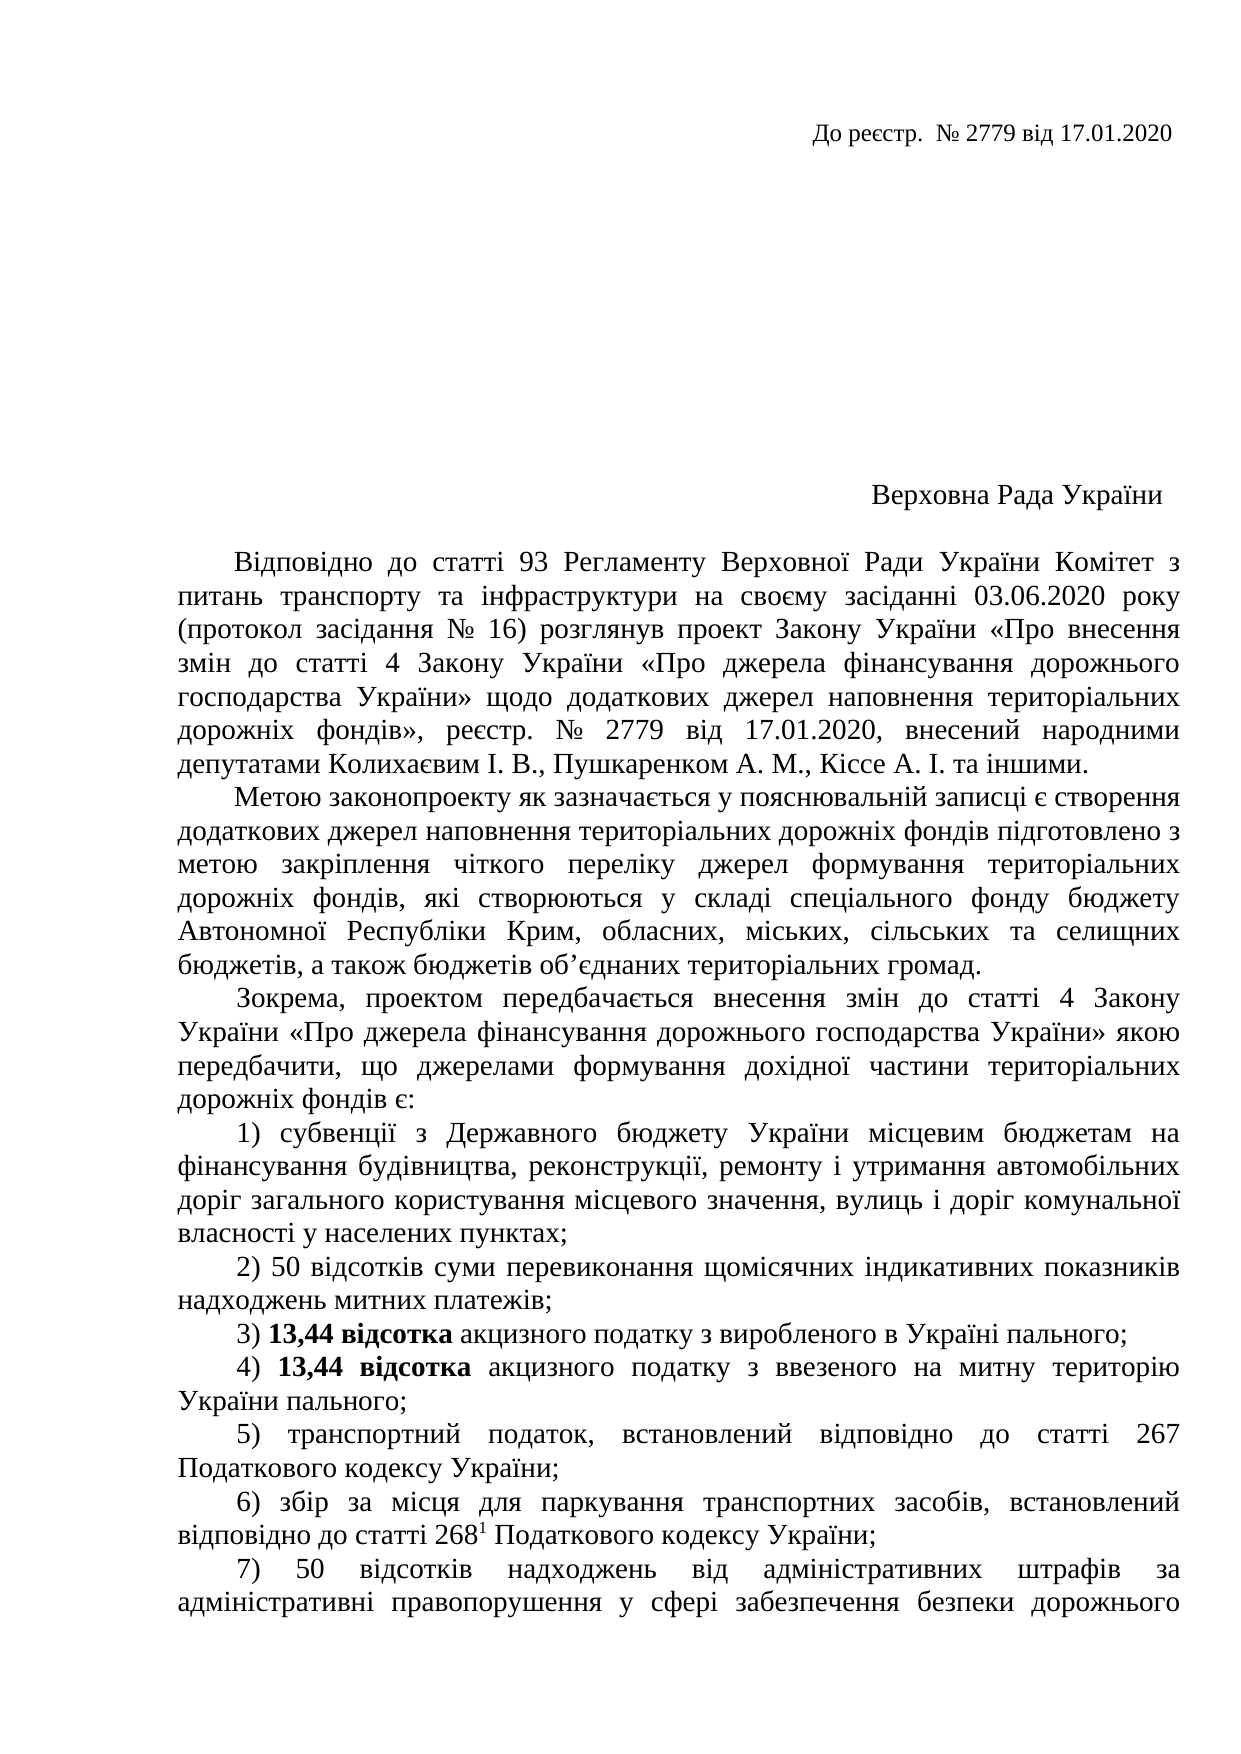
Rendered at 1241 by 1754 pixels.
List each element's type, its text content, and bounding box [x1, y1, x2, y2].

text 6) збір за місця для паркування транспортних засобів, встановлений відповідно до статті 2681 Податкового кодексу України; [177, 1484, 1181, 1551]
text Зокрема, проектом передбачається внесення змін до статті 4 Закону України «Про джерела фінансування дорожнього господарства України» якою передбачити, що джерелами формування дохідної частини територіальних дорожніх фондів є: [177, 981, 1181, 1115]
text Метою законопроекту як зазначається у пояснювальній записці є створення додаткових джерел наповнення територіальних дорожніх фондів підготовлено з метою закріплення чіткого переліку джерел формування територіальних дорожніх фондів, які створюються у складі спеціального фонду бюджету Автономної Республіки Крим, обласних, міських, сільських та селищних бюджетів, а також бюджетів об’єднаних територіальних громад. [177, 779, 1181, 981]
text 2) 50 відсотків суми перевиконання щомісячних індикативних показників надходжень митних платежів; [177, 1249, 1181, 1316]
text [177, 1551, 1181, 1618]
text До реєстр. № 2779 від 17.01.2020 [812, 118, 1181, 147]
text 1) субвенції з Державного бюджету України місцевим бюджетам на фінансування будівництва, реконструкції, ремонту і утримання автомобільних доріг загального користування місцевого значення, вулиць і доріг комунальної власності у населених пунктах; [177, 1115, 1181, 1249]
text 4) 13,44 відсотка акцизного податку з ввезеного на митну територію України пального; [177, 1349, 1181, 1417]
text 5) транспортний податок, встановлений відповідно до статті 267 Податкового кодексу України; [177, 1417, 1181, 1484]
text 3) 13,44 відсотка акцизного податку з виробленого в Україні пального; [177, 1316, 1181, 1349]
text Відповідно до статті 93 Регламенту Верховної Ради України Комітет з питань транспорту та інфраструктури на своєму засіданні 03.06.2020 року (протокол засідання № 16) розглянув проект Закону України «Про внесення змін до статті 4 Закону України «Про джерела фінансування дорожнього господарства України» щодо додаткових джерел наповнення територіальних дорожніх фондів», реєстр. № 2779 від 17.01.2020, внесений народними депутатами Колихаєвим І. В., Пушкаренком А. М., Кіссе А. І. та іншими. [177, 544, 1181, 779]
text Верховна Рада України [871, 477, 1181, 511]
